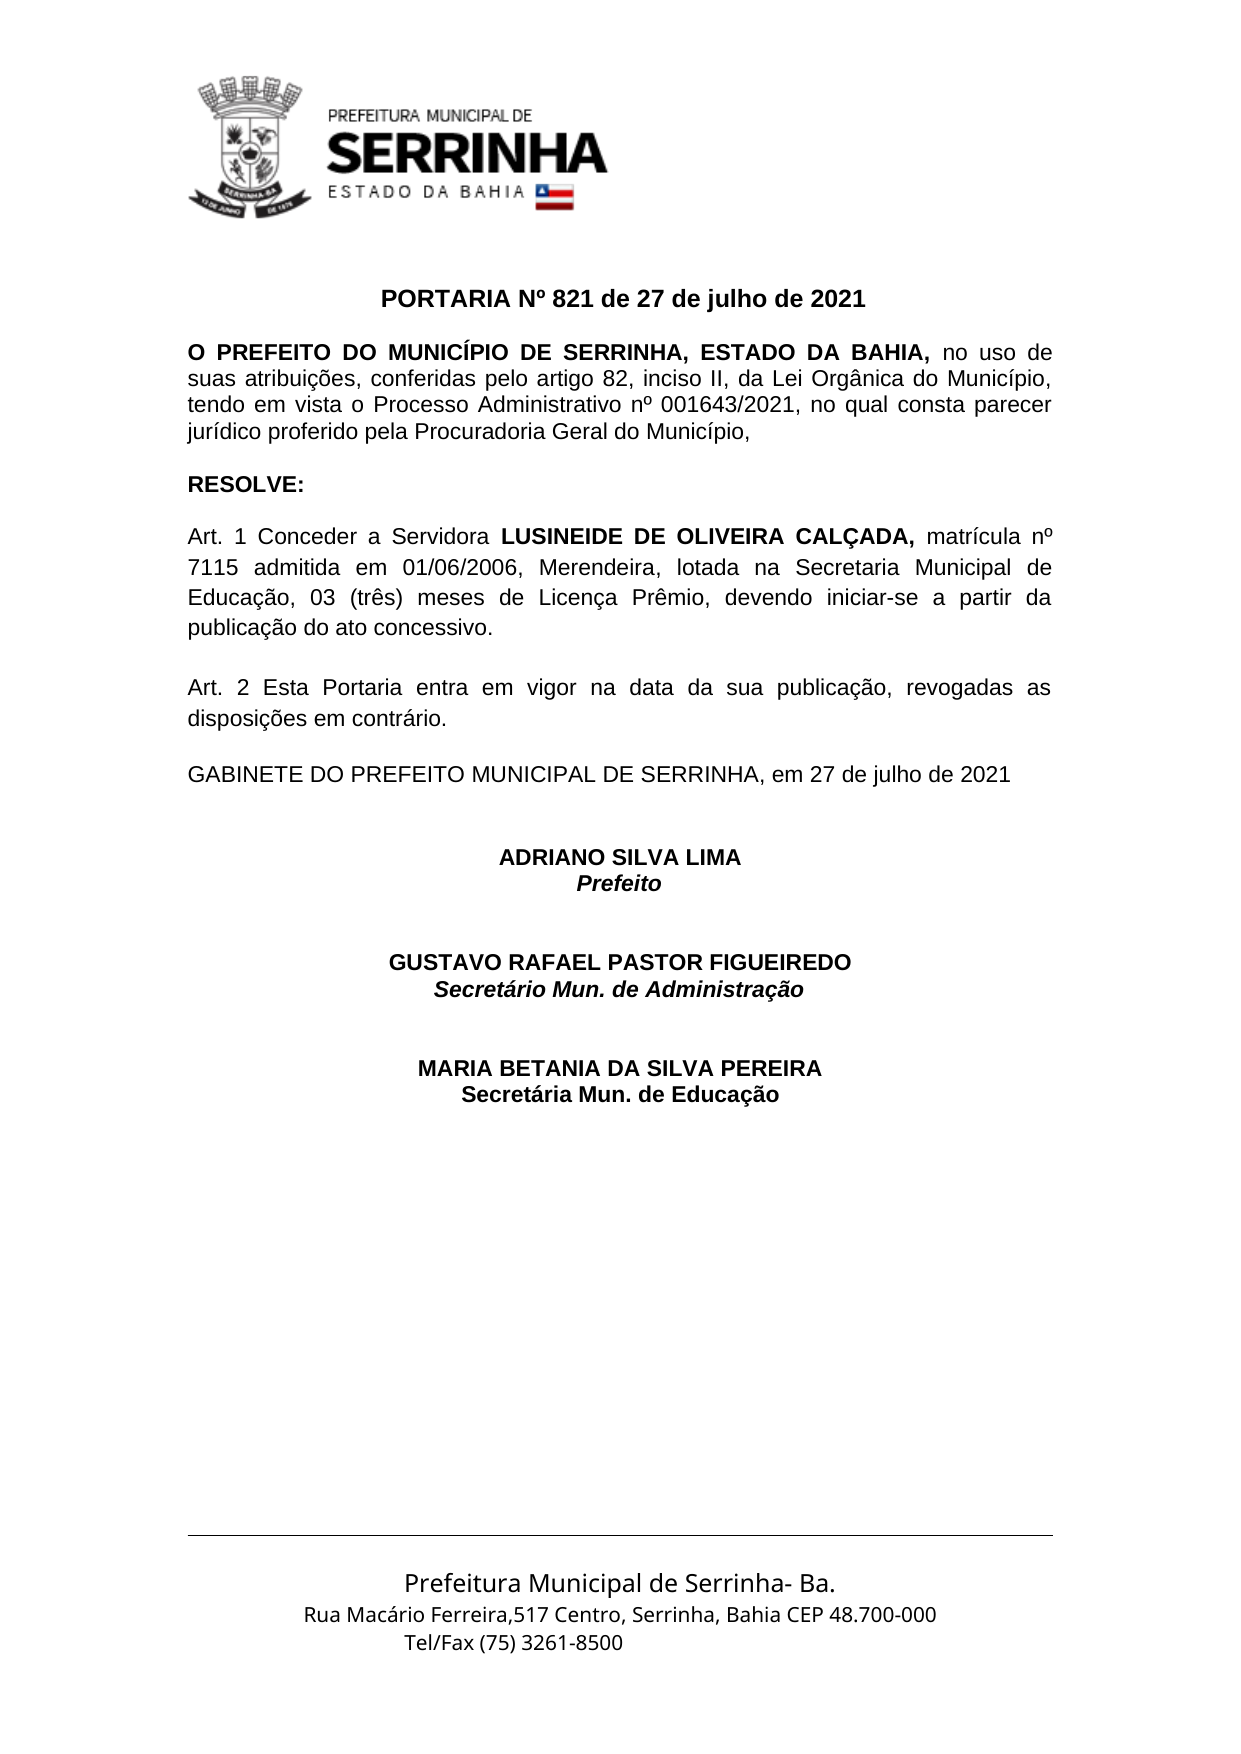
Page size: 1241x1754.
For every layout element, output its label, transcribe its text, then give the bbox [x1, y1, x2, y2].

text Secretário Mun. de Administração [187, 976, 1053, 1002]
text Art. 1 Conceder a Servidora LUSINEIDE DE OLIVEIRA CALÇADA, matrícula nº 7115 admitida em 01/06/2006, Merendeira, lotada na Secretaria Municipal de Educação, 03 (três) meses de Licença Prêmio, devendo iniciar-se a partir da publicação do ato concessivo. [187, 523, 1053, 640]
text GABINETE DO PREFEITO MUNICIPAL DE SERRINHA, em 27 de julho de 2021 [187, 761, 1053, 787]
text Prefeito [187, 870, 1053, 897]
picture [187, 73, 609, 222]
text ADRIANO SILVA LIMA [187, 844, 1053, 870]
text GUSTAVO RAFAEL PASTOR FIGUEIREDO [187, 949, 1053, 976]
text Art. 2 Esta Portaria entra em vigor na data da sua publicação, revogadas as disposições em contrário. [187, 674, 1053, 731]
text O PREFEITO DO MUNICÍPIO DE SERRINHA, ESTADO DA BAHIA, no uso de suas atribuições, conferidas pelo artigo 82, inciso II, da Lei Orgânica do Município, tendo em vista o Processo Administrativo nº 001643/2021, no qual consta parecer jurídico proferido pela Procuradoria Geral do Município, [187, 339, 1053, 444]
text MARIA BETANIA DA SILVA PEREIRA [187, 1055, 1053, 1081]
text RESOLVE: [187, 471, 1053, 497]
text PORTARIA Nº 821 de 27 de julho de 2021 [187, 284, 1053, 312]
text Secretária Mun. de Educação [187, 1081, 1053, 1107]
